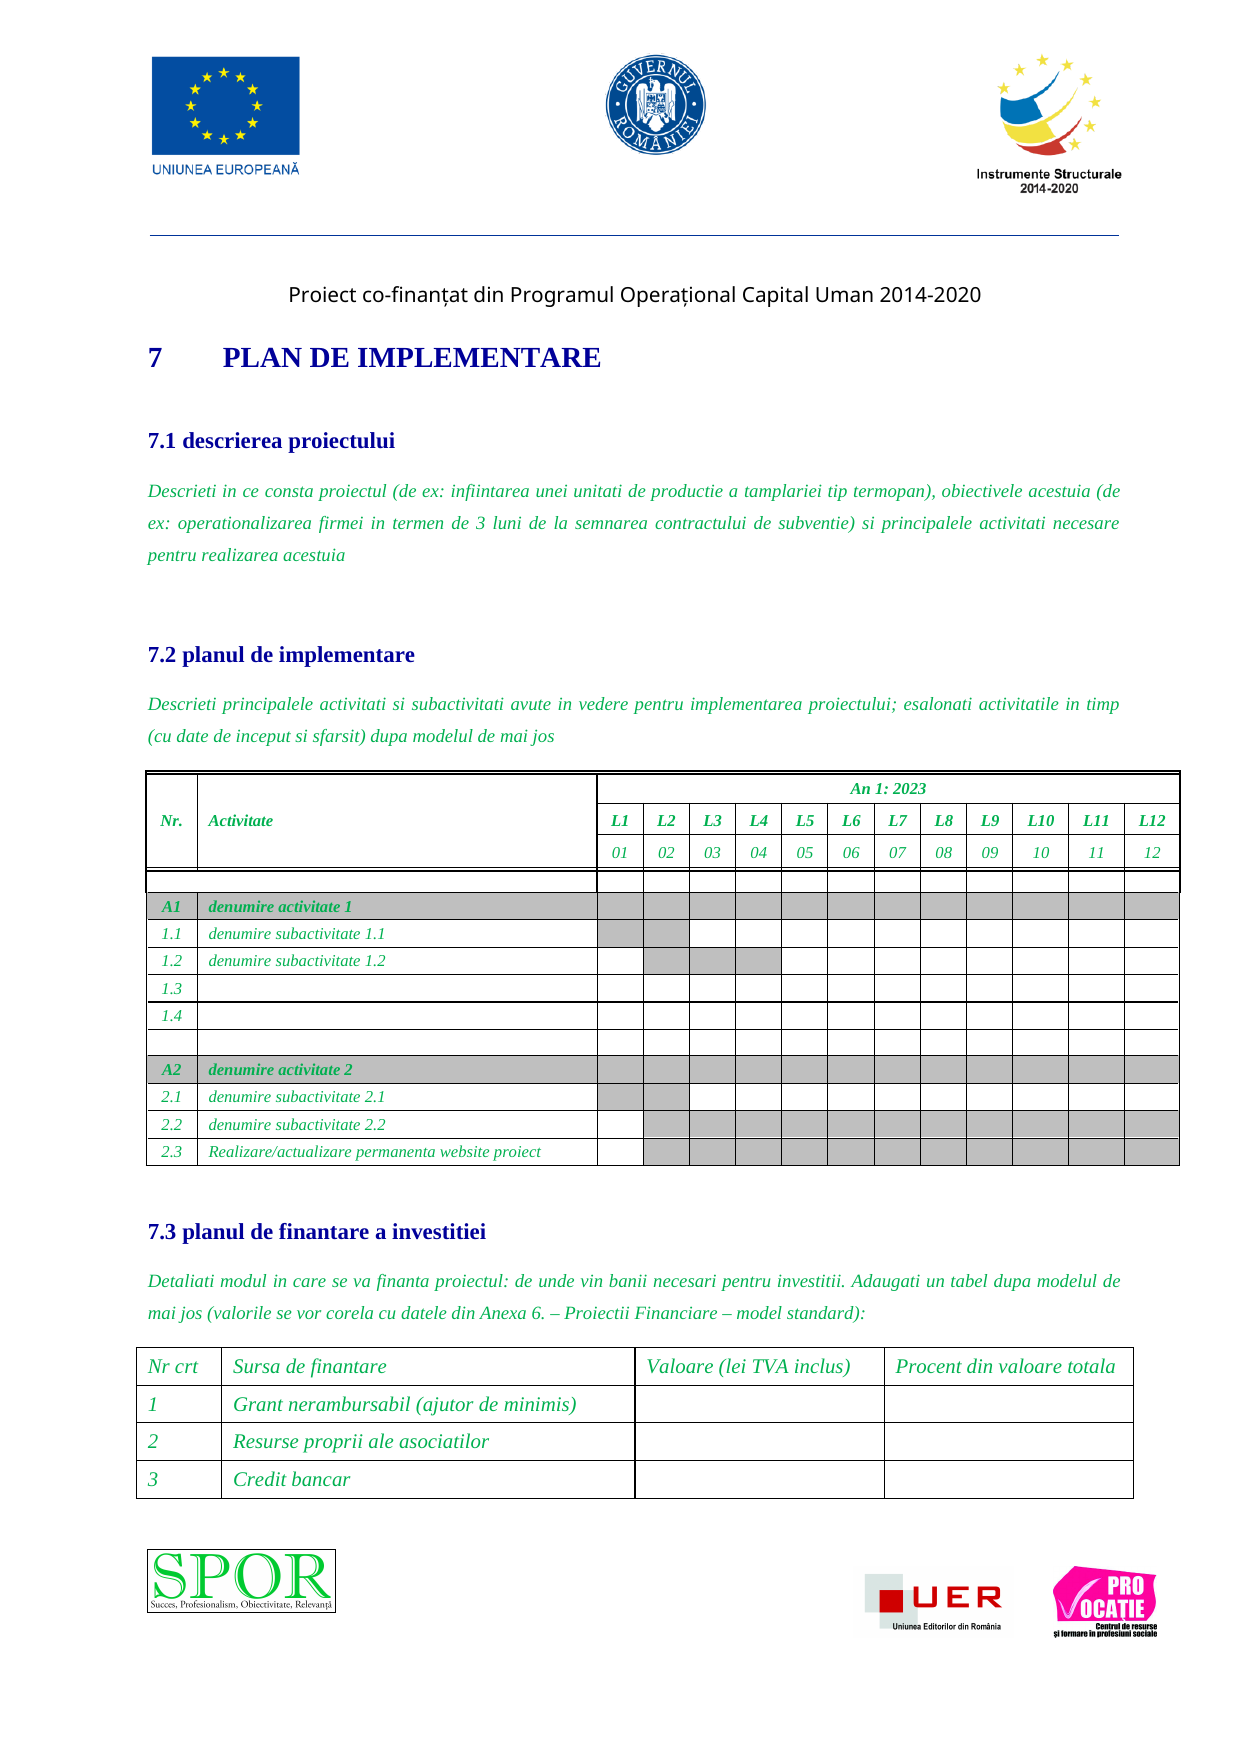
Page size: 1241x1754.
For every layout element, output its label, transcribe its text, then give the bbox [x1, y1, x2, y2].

table_cell L11 [1069, 804, 1124, 834]
table_cell [921, 1084, 966, 1110]
table_header Sursa de finantare [222, 1348, 634, 1384]
table_cell [921, 872, 966, 892]
table_cell [1069, 1139, 1124, 1165]
table_cell A2 [147, 1056, 197, 1083]
table_cell [636, 1386, 884, 1422]
table_cell [828, 975, 874, 1001]
table_cell [198, 1030, 597, 1055]
table_cell [875, 920, 920, 947]
table_cell [598, 975, 643, 1001]
subtitle 7.2 planul de implementare [148, 641, 1122, 667]
table_cell 07 [875, 835, 920, 867]
table_cell [1013, 1003, 1068, 1029]
table_cell Credit bancar [222, 1461, 634, 1497]
table_cell [636, 1461, 884, 1497]
table_cell 2.3 [147, 1139, 197, 1165]
table_cell [782, 920, 827, 947]
table_cell L9 [967, 804, 1012, 834]
table_cell [1013, 893, 1068, 919]
table_cell [644, 1084, 689, 1110]
table_cell [1013, 948, 1068, 974]
table_cell [644, 1056, 689, 1083]
table_cell [1069, 920, 1124, 947]
table_cell [736, 975, 781, 1001]
table_cell [875, 893, 920, 919]
table_cell [1125, 974, 1179, 1001]
table_cell [644, 872, 689, 892]
table_cell [921, 1030, 966, 1055]
table_cell [782, 1003, 827, 1029]
table_cell [885, 1423, 1133, 1460]
table_cell [736, 1003, 781, 1029]
table_cell L7 [875, 804, 920, 834]
table_cell [736, 872, 781, 892]
table_cell [147, 1030, 197, 1055]
table_cell [921, 893, 966, 919]
table_cell [885, 1461, 1133, 1497]
table_cell [782, 1056, 827, 1083]
table_cell [598, 920, 643, 947]
table_cell [644, 1030, 689, 1055]
table_cell [636, 1423, 884, 1460]
table_header Valoare (lei TVA inclus) [636, 1348, 884, 1384]
table_cell 03 [690, 835, 735, 867]
table_cell [875, 1084, 920, 1110]
table_cell [828, 1056, 874, 1083]
table_cell 2 [137, 1423, 221, 1460]
table_cell 2.1 [147, 1084, 197, 1110]
table_cell [1069, 1084, 1124, 1110]
table_cell 02 [644, 835, 689, 867]
table_cell [875, 1003, 920, 1029]
table_cell [598, 1111, 643, 1137]
table_cell [690, 893, 735, 919]
table_cell [690, 975, 735, 1001]
table_cell [875, 1139, 920, 1165]
table_cell [644, 1003, 689, 1029]
table_cell 3 [137, 1461, 221, 1497]
table_cell denumire subactivitate 2.1 [198, 1084, 597, 1110]
table_cell [782, 1030, 827, 1055]
table_cell 10 [1013, 835, 1068, 867]
table_cell Grant nerambursabil (ajutor de minimis) [222, 1386, 634, 1422]
table_cell [921, 1056, 966, 1083]
table_cell [736, 1139, 781, 1165]
table_cell [875, 872, 920, 892]
table_cell [690, 1084, 735, 1110]
table_cell [1069, 893, 1124, 919]
table_cell [644, 893, 689, 919]
table_cell [782, 1139, 827, 1165]
table_cell Realizare/actualizare permanenta website proiect [198, 1139, 597, 1165]
table_cell 06 [828, 835, 874, 867]
table_cell 1 [137, 1386, 221, 1422]
table_cell [1013, 872, 1068, 892]
table_cell [1125, 947, 1179, 974]
table_cell [1013, 1056, 1068, 1083]
table_cell [1013, 1084, 1068, 1110]
table_header Nr. [147, 775, 197, 867]
table_cell [198, 1003, 597, 1029]
table_cell [967, 1030, 1012, 1055]
table_cell [1125, 1001, 1179, 1029]
table_cell [921, 1139, 966, 1165]
table_cell 1.3 [147, 975, 197, 1001]
table_cell [690, 1003, 735, 1029]
table_cell 2.2 [147, 1111, 197, 1137]
table_cell denumire activitate 2 [198, 1056, 597, 1083]
table_cell [690, 1111, 735, 1137]
table_cell [644, 1111, 689, 1137]
table_cell [644, 948, 689, 974]
table_cell Resurse proprii ale asociatilor [222, 1423, 634, 1460]
table_cell [782, 948, 827, 974]
table_cell [967, 1139, 1012, 1165]
subtitle 7 PLAN DE IMPLEMENTARE [148, 340, 1122, 373]
table_cell [1125, 919, 1179, 947]
table_cell 09 [967, 835, 1012, 867]
table_cell [736, 893, 781, 919]
table_cell [690, 1056, 735, 1083]
table_cell [875, 1111, 920, 1137]
table_cell [598, 1056, 643, 1083]
text Detaliati modul in care se va finanta proiectul: de unde vin banii necesari pentru investitii. Adaugati un tabel dupa modelul de mai jos (valorile se vor corela cu datele din Anexa 6. – Proiectii Financiare – model standard): [148, 1270, 1122, 1324]
table_cell [1013, 1111, 1068, 1137]
table_cell [921, 920, 966, 947]
table_cell [644, 920, 689, 947]
table_cell [967, 948, 1012, 974]
table_cell [1069, 1111, 1124, 1137]
text Descrieti in ce consta proiectul (de ex: infiintarea unei unitati de productie a tamplariei tip termopan), obiectivele acestuia (de ex: operationalizarea firmei in termen de 3 luni de la semnarea contractului de subventie) si principalele activitati necesare pentru realizarea acestuia [148, 479, 1122, 566]
table_cell [828, 1003, 874, 1029]
table_cell 01 [598, 835, 643, 867]
table_cell [1069, 948, 1124, 974]
table_cell [921, 1003, 966, 1029]
table_cell L6 [828, 804, 874, 834]
table_cell [967, 1003, 1012, 1029]
table_cell [875, 1030, 920, 1055]
table_cell 1.4 [147, 1002, 197, 1029]
table_cell [782, 1111, 827, 1137]
table_cell [921, 975, 966, 1001]
table_cell [690, 872, 735, 892]
table_cell [1013, 1139, 1068, 1165]
table_cell [875, 975, 920, 1001]
table_cell [967, 893, 1012, 919]
table_header Activitate [198, 775, 596, 867]
table_cell denumire subactivitate 2.2 [198, 1111, 597, 1137]
table_cell [598, 893, 643, 919]
table_cell [828, 893, 874, 919]
table_cell denumire activitate 1 [198, 893, 597, 919]
table_cell [782, 893, 827, 919]
table_cell [1125, 1110, 1179, 1137]
table_cell [885, 1386, 1133, 1422]
table_header An 1: 2023 [598, 775, 1179, 803]
table_cell [967, 872, 1012, 892]
table_cell 12 [1125, 835, 1179, 867]
table_cell [1125, 892, 1179, 919]
table_cell [598, 1003, 643, 1029]
subtitle 7.3 planul de finantare a investitiei [148, 1218, 1122, 1244]
table_cell [828, 1084, 874, 1110]
table_cell [828, 1111, 874, 1137]
table_cell [598, 948, 643, 974]
table_cell [828, 920, 874, 947]
table_cell [736, 1030, 781, 1055]
table_cell [1013, 1030, 1068, 1055]
table_cell [967, 975, 1012, 1001]
table_cell [1125, 872, 1179, 892]
table_cell [690, 1030, 735, 1055]
table_cell [1069, 975, 1124, 1001]
table_header Procent din valoare totala [885, 1348, 1133, 1384]
table_cell 08 [921, 835, 966, 867]
table_cell [690, 1139, 735, 1165]
table_cell L3 [690, 804, 735, 834]
table_cell [828, 1139, 874, 1165]
table_cell [147, 872, 197, 892]
table_cell [875, 948, 920, 974]
table_cell 1.2 [147, 948, 197, 974]
table_cell 1.1 [147, 920, 197, 947]
table_cell [1013, 975, 1068, 1001]
table_cell [1069, 1003, 1124, 1029]
table_cell [1069, 872, 1124, 892]
table_cell [690, 948, 735, 974]
table_cell 11 [1069, 835, 1124, 867]
table_cell L2 [644, 804, 689, 834]
table_cell [1069, 1056, 1124, 1083]
table_cell L1 [598, 804, 643, 834]
table_cell L4 [736, 804, 781, 834]
table_cell [967, 1111, 1012, 1137]
picture [853, 1566, 1014, 1638]
table_cell [828, 872, 874, 892]
table_cell [782, 1084, 827, 1110]
table_cell [736, 920, 781, 947]
table_cell [736, 1111, 781, 1137]
table_cell [921, 948, 966, 974]
table_cell denumire subactivitate 1.1 [198, 920, 597, 947]
table_cell [598, 1084, 643, 1110]
table_cell [967, 1056, 1012, 1083]
table_cell [967, 1084, 1012, 1110]
table_cell [1125, 1029, 1179, 1055]
table_cell [1125, 1055, 1179, 1083]
table_cell [644, 975, 689, 1001]
picture [148, 1550, 335, 1612]
table_cell L8 [921, 804, 966, 834]
table_cell [828, 1030, 874, 1055]
subtitle 7.1 descrierea proiectului [148, 427, 1122, 454]
text Descrieti principalele activitati si subactivitati avute in vedere pentru implementarea proiectului; esalonati activitatile in timp (cu date de inceput si sfarsit) dupa modelul de mai jos [148, 693, 1122, 747]
table_cell L12 [1125, 804, 1179, 834]
table_cell [598, 872, 643, 892]
table_cell [1069, 1030, 1124, 1055]
table_cell [921, 1111, 966, 1137]
table_cell A1 [147, 893, 197, 919]
table_cell [690, 920, 735, 947]
table_cell [598, 1139, 643, 1165]
table_cell [198, 975, 597, 1001]
table_cell [736, 1084, 781, 1110]
table_cell denumire subactivitate 1.2 [198, 948, 597, 974]
table_cell [967, 920, 1012, 947]
table_cell [598, 1030, 643, 1055]
table_cell [782, 872, 827, 892]
picture [76, 46, 1198, 217]
table_cell 04 [736, 835, 781, 867]
table_cell [1013, 920, 1068, 947]
table_cell [736, 948, 781, 974]
table_cell L10 [1013, 804, 1068, 834]
table_cell 05 [782, 835, 827, 867]
table_cell [1125, 1138, 1179, 1165]
table_cell [644, 1139, 689, 1165]
table_cell L5 [782, 804, 827, 834]
table_cell [1125, 1083, 1179, 1110]
table_cell [828, 948, 874, 974]
table_cell [782, 975, 827, 1001]
table_cell [875, 1056, 920, 1083]
picture [1053, 1566, 1157, 1638]
table_cell [736, 1056, 781, 1083]
table_header Nr crt [137, 1348, 221, 1384]
table_cell [197, 872, 596, 892]
